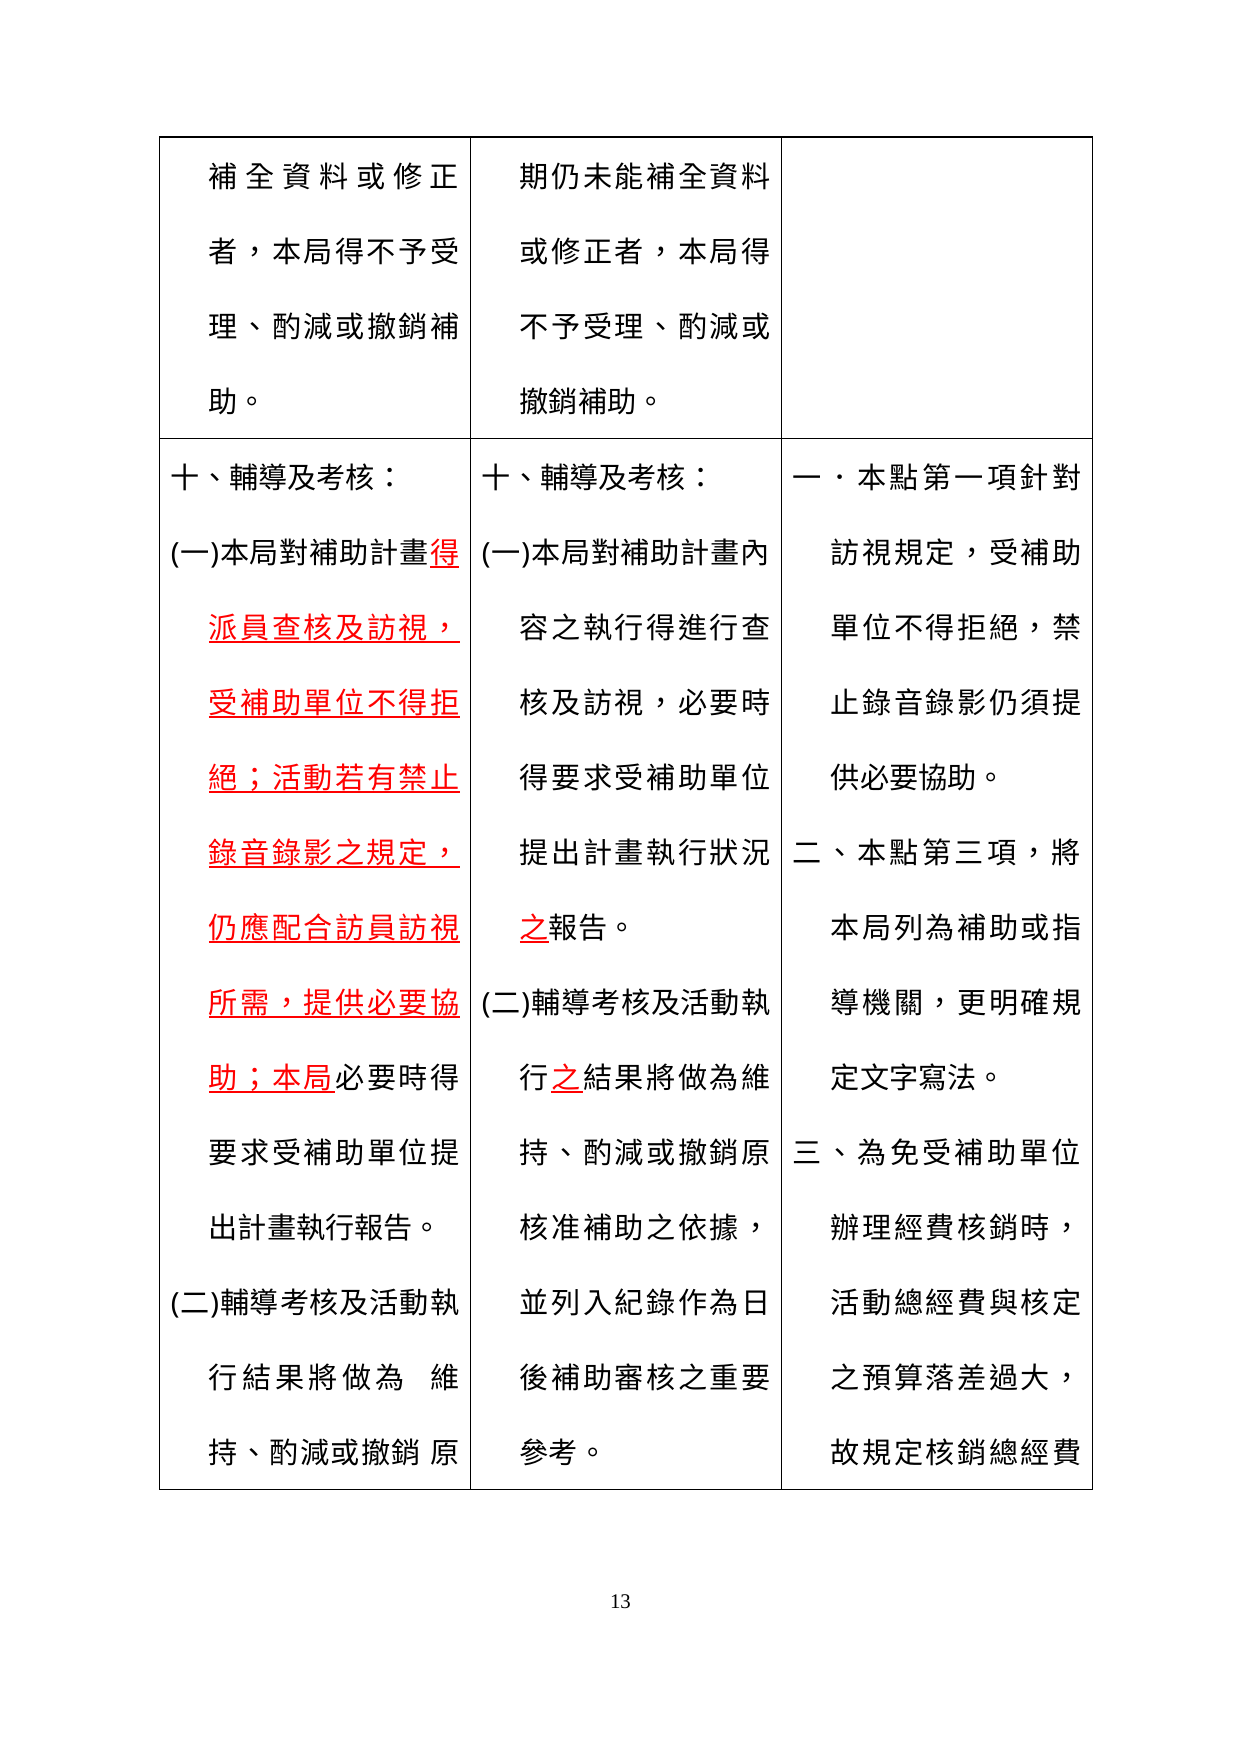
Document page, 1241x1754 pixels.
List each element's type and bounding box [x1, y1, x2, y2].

table_cell [782, 439, 1092, 1488]
table_cell [471, 439, 781, 1488]
table_cell [782, 138, 1092, 437]
table_cell [160, 439, 470, 1488]
table_cell [160, 138, 470, 437]
table_cell [471, 138, 781, 437]
